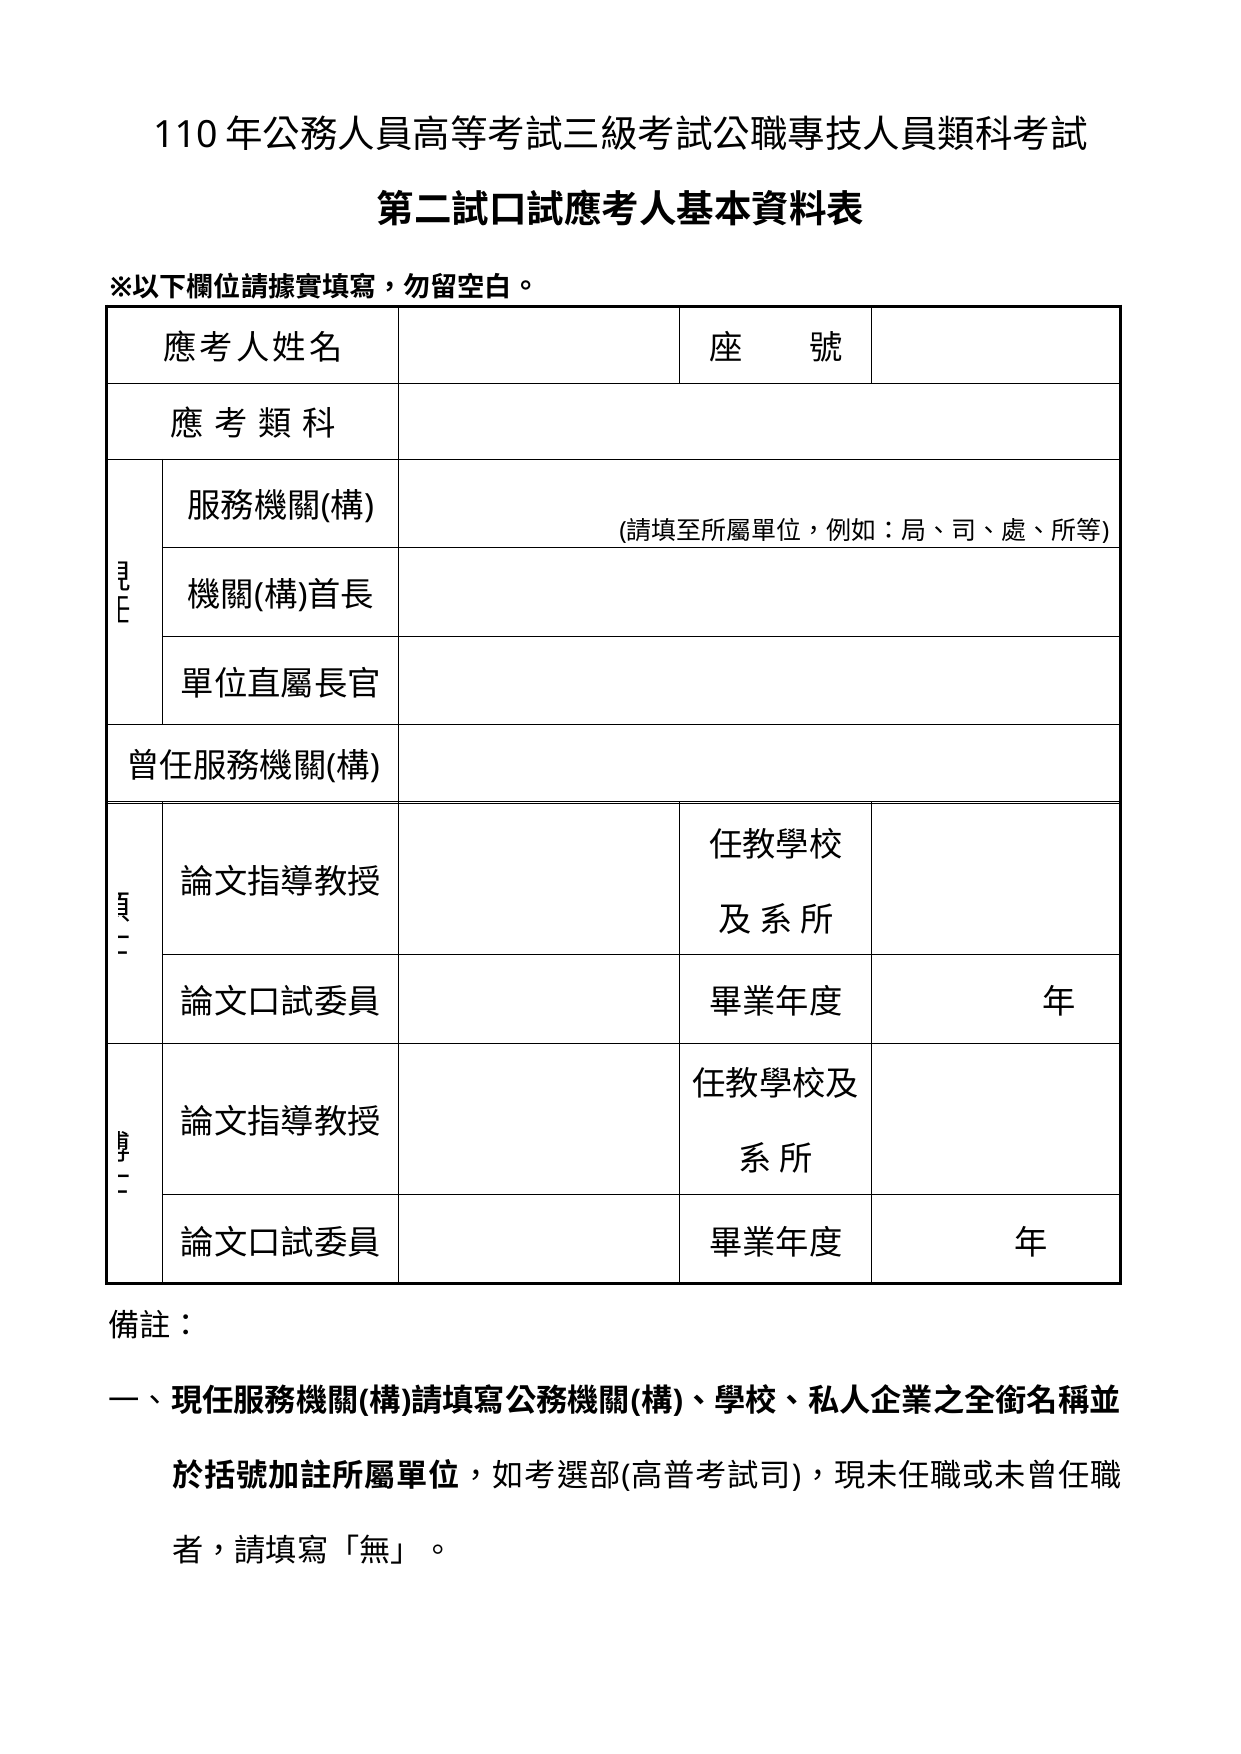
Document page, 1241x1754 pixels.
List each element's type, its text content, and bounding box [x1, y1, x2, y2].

table_cell (請填至所屬單位，例如：局、司、處、所等) [399, 460, 1119, 547]
table_cell 年 [872, 955, 1119, 1043]
table_cell 單位直屬長官 [163, 637, 398, 724]
table_cell 論文指導教授 [163, 1044, 398, 1194]
text 110年公務人員高等考試三級考試公職專技人員類科考試 [118, 93, 1122, 168]
table_cell 年 [872, 1195, 1119, 1282]
table_cell 碩士 [108, 804, 162, 1043]
table_header [872, 308, 1119, 383]
table_cell [399, 637, 1119, 724]
table_cell 論文口試委員 [163, 1195, 398, 1282]
table_cell [399, 384, 1119, 459]
text 第二試口試應考人基本資料表 [118, 168, 1122, 243]
table_header 應考人姓名 [108, 308, 398, 383]
table_cell 畢業年度 [680, 1195, 871, 1282]
table_cell 畢業年度 [680, 955, 871, 1043]
table_cell [872, 804, 1119, 954]
table_cell 論文口試委員 [163, 955, 398, 1043]
table_cell [399, 548, 1119, 636]
table_header 座 號 [680, 308, 871, 383]
table_cell 應考類科 [108, 384, 398, 459]
table_cell [399, 1195, 679, 1282]
table_cell 現任 [108, 460, 162, 724]
table_cell 任教學校及系所 [680, 1044, 871, 1194]
table_cell 機關(構)首長 [163, 548, 398, 636]
table_cell [399, 725, 1119, 801]
table_header [399, 308, 679, 383]
text 備註： [108, 1285, 1122, 1360]
table_cell [399, 804, 679, 954]
text 一、現任服務機關(構)請填寫公務機關(構)、學校、私人企業之全銜名稱並於括號加註所屬單位，如考選部(高普考試司)，現未任職或未曾任職者，請填寫「無」。 [108, 1360, 1122, 1585]
table_cell 曾任服務機關(構) [108, 725, 398, 801]
table_cell [872, 1044, 1119, 1194]
table_cell 任教學校 及系所 [680, 804, 871, 954]
table_cell [399, 955, 679, 1043]
table_cell 博士 [108, 1044, 162, 1282]
table_cell 論文指導教授 [163, 804, 398, 954]
table_cell [399, 1044, 679, 1194]
text ※以下欄位請據實填寫，勿留空白。 [109, 262, 1128, 304]
table_cell 服務機關(構) [163, 460, 398, 547]
